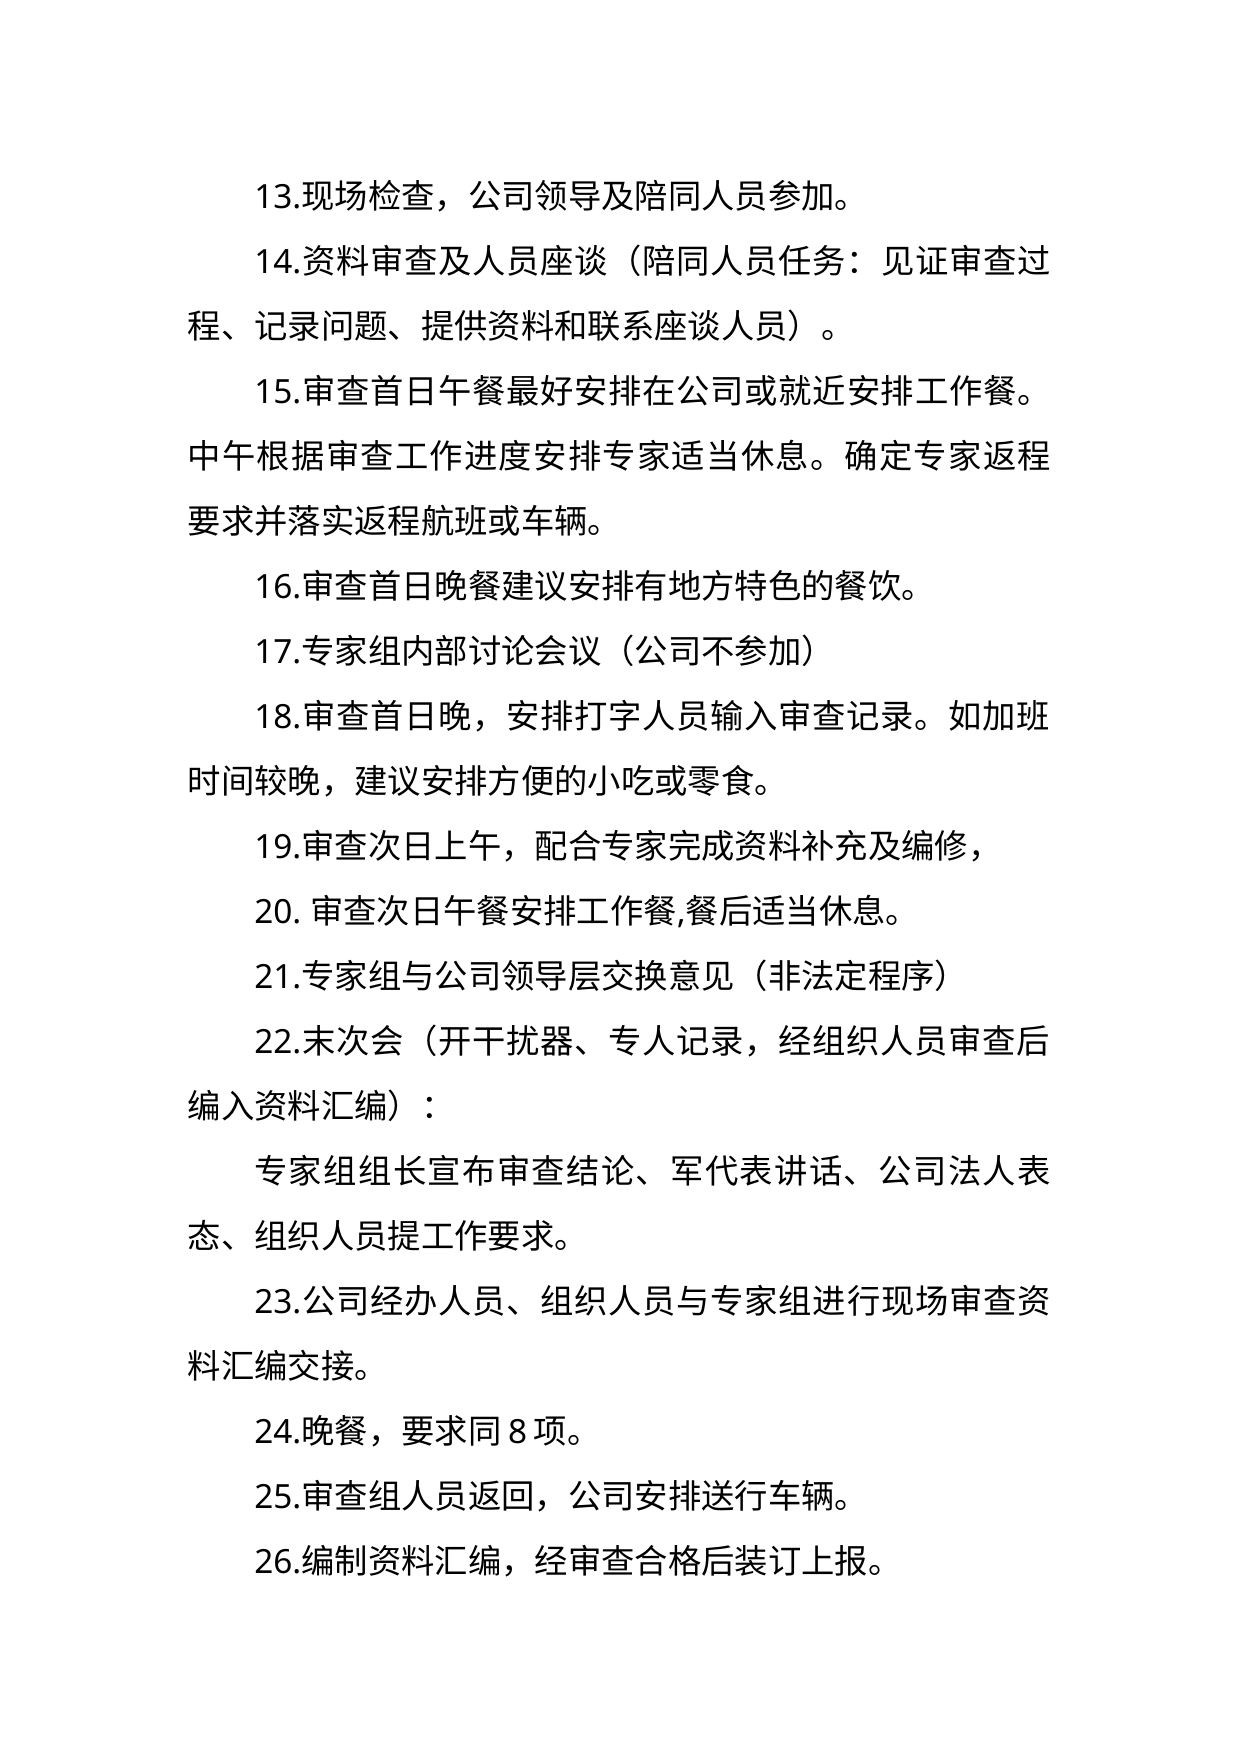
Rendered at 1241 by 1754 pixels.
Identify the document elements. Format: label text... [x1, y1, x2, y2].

text 13.现场检查，公司领导及陪同人员参加。 [187, 162, 1053, 227]
text 18.审查首日晚，安排打字人员输入审查记录。如加班时间较晚，建议安排方便的小吃或零食。 [187, 682, 1053, 812]
text 16.审查首日晚餐建议安排有地方特色的餐饮。 [187, 552, 1053, 617]
text 17.专家组内部讨论会议（公司不参加） [187, 617, 1053, 682]
text 专家组组长宣布审查结论、军代表讲话、公司法人表态、组织人员提工作要求。 [187, 1137, 1053, 1267]
text 15.审查首日午餐最好安排在公司或就近安排工作餐。中午根据审查工作进度安排专家适当休息。确定专家返程要求并落实返程航班或车辆。 [187, 357, 1053, 552]
text 22.末次会（开干扰器、专人记录，经组织人员审查后编入资料汇编）： [187, 1007, 1053, 1137]
text 19.审查次日上午，配合专家完成资料补充及编修， [187, 812, 1053, 877]
text 20. 审查次日午餐安排工作餐,餐后适当休息。 [187, 877, 1053, 942]
text 24.晚餐，要求同8项。 [187, 1397, 1053, 1462]
text 14.资料审查及人员座谈（陪同人员任务：见证审查过程、记录问题、提供资料和联系座谈人员）。 [187, 227, 1053, 357]
text 25.审查组人员返回，公司安排送行车辆。 [187, 1462, 1053, 1527]
text 21.专家组与公司领导层交换意见（非法定程序） [187, 942, 1053, 1007]
text 23.公司经办人员、组织人员与专家组进行现场审查资料汇编交接。 [187, 1267, 1053, 1397]
text 26.编制资料汇编，经审查合格后装订上报。 [187, 1527, 1053, 1592]
